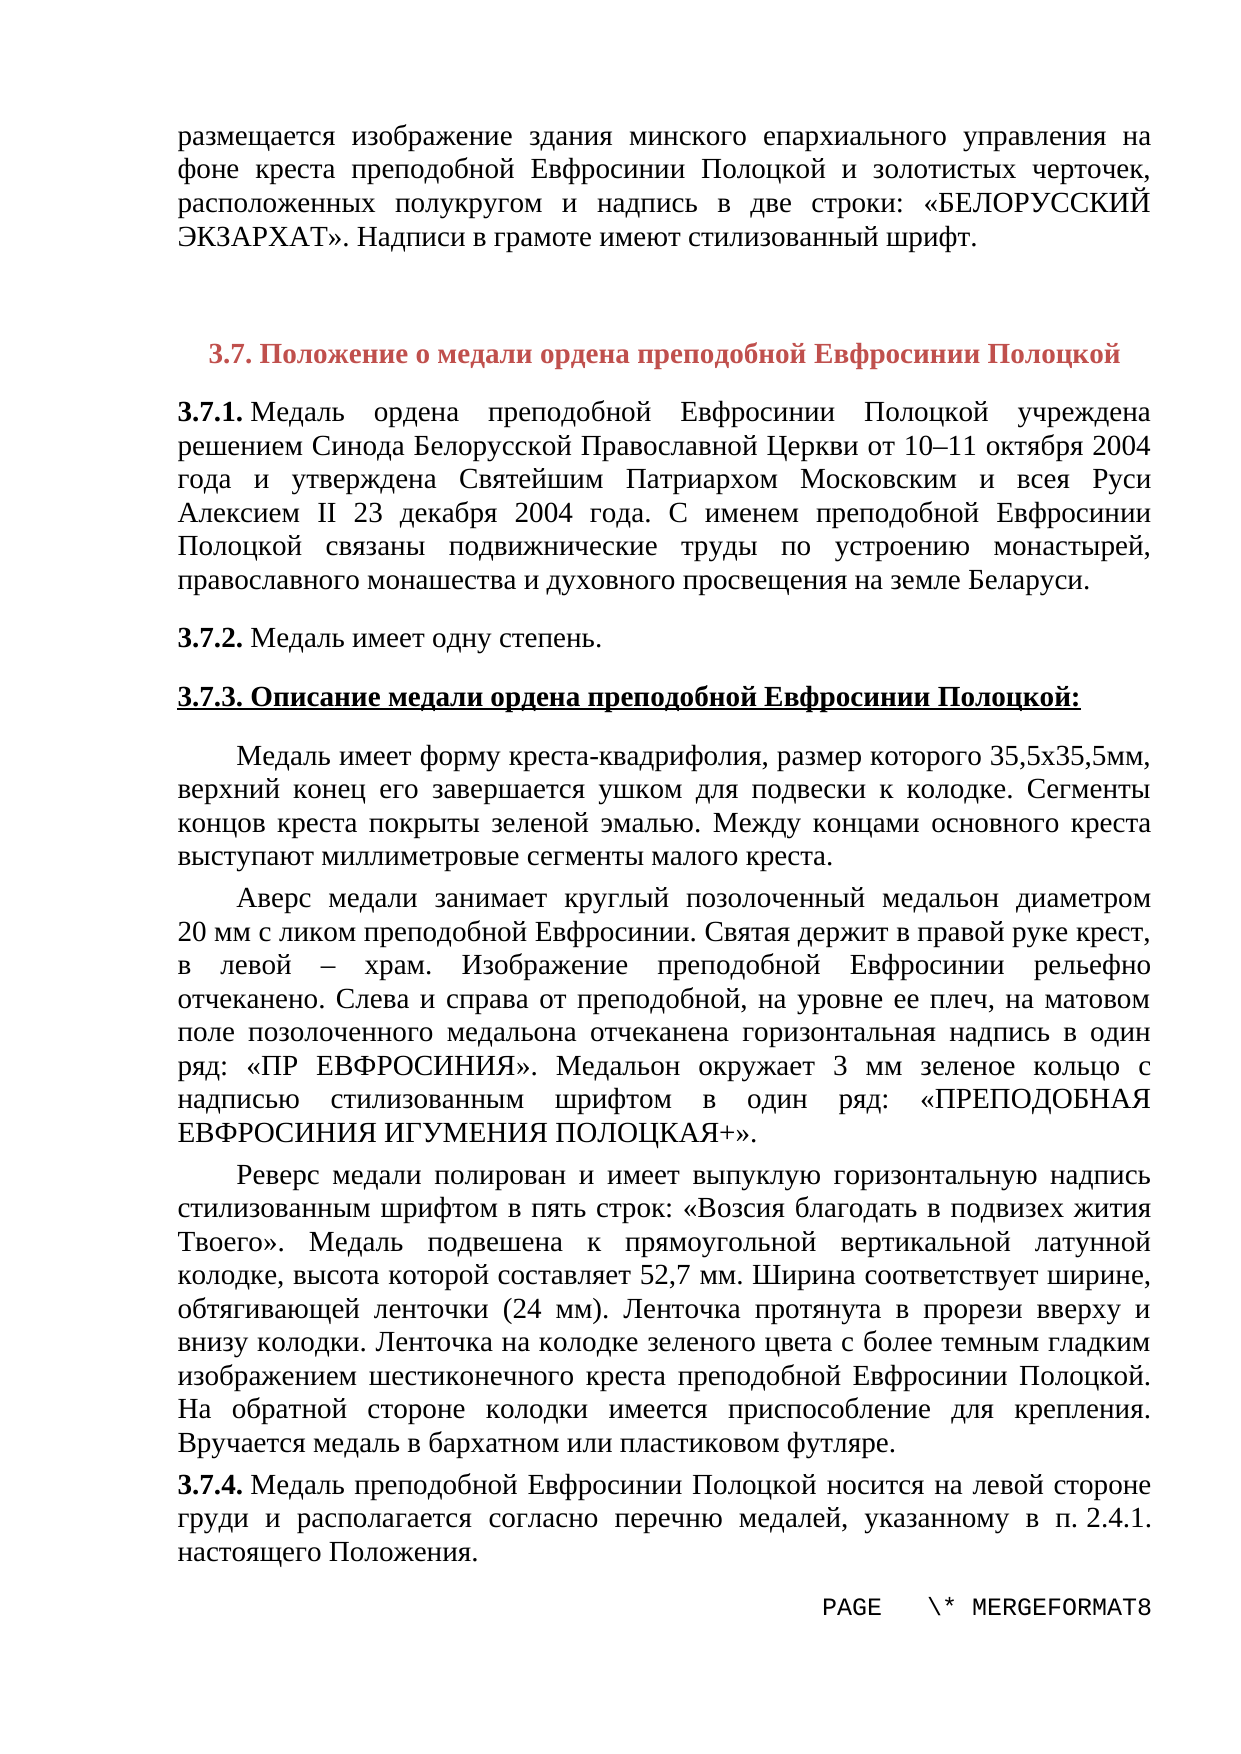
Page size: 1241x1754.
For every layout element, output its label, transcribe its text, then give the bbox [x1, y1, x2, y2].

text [177, 118, 1152, 252]
list Аверс медали занимает круглый позолоченный медальон диаметром с ликом преподобной Евфросинии. Святая держит в правой руке крест, в левой – храм. Изображение преподобной Евфросинии рельефно отчеканено. Слева и справа от преподобной, на уровне ее плеч, на матовом поле позолоченного медальона отчеканена горизонтальная надпись в один ряд: «ПР ЕВФРОСИНИЯ». Медальон окружает 3 мм зеленое кольцо с надписью стилизованным шрифтом в один ряд: «ПРЕПОДОБНАЯ ЕВФРОСИНИЯ ИГУМЕНИЯ ПОЛОЦКАЯ+». [177, 880, 1152, 1148]
list Медаль имеет форму креста-квадрифолия, размер которого 35,5x35,5мм, верхний конец его завершается ушком для подвески к колодке. Сегменты концов креста покрыты зеленой эмалью. Между концами основного креста выступают миллиметровые сегменты малого креста. [177, 738, 1152, 872]
list 3.7.1. Медаль ордена преподобной Евфросинии Полоцкой учреждена решением Синода Белорусской Православной Церкви от 10–11 октября 2004 года и утверждена Святейшим Патриархом Московским и всея Руси Алексием II 23 декабря 2004 года. С именем преподобной Евфросинии Полоцкой связаны подвижнические труды по устроению монастырей, православного монашества и духовного просвещения на земле Беларуси. [177, 394, 1152, 596]
list 3.7. Положение о медали ордена преподобной Евфросинии Полоцкой [177, 336, 1152, 369]
list 3.7.2. Медаль имеет одну степень. [177, 621, 1152, 654]
list Реверс медали полирован и имеет выпуклую горизонтальную надпись стилизованным шрифтом в пять строк: «Возсия благодать в подвизех жития Твоего». Медаль подвешена к прямоугольной вертикальной латунной колодке, высота которой составляет 52,7 мм. Ширина соответствует ширине, обтягивающей ленточки (). Ленточка протянута в прорези вверху и внизу колодки. Ленточка на колодке зеленого цвета с более темным гладким изображением шестиконечного креста преподобной Евфросинии Полоцкой. На обратной стороне колодки имеется приспособление для крепления. Вручается медаль в бархатном или пластиковом футляре. [177, 1157, 1152, 1459]
list 3.7.4. Медаль преподобной Евфросинии Полоцкой носится на левой стороне груди и располагается согласно перечню медалей, указанному в п. 2.4.1. настоящего Положения. [177, 1467, 1152, 1568]
list 3.7.3. Описание медали ордена преподобной Евфросинии Полоцкой: [177, 679, 1152, 713]
